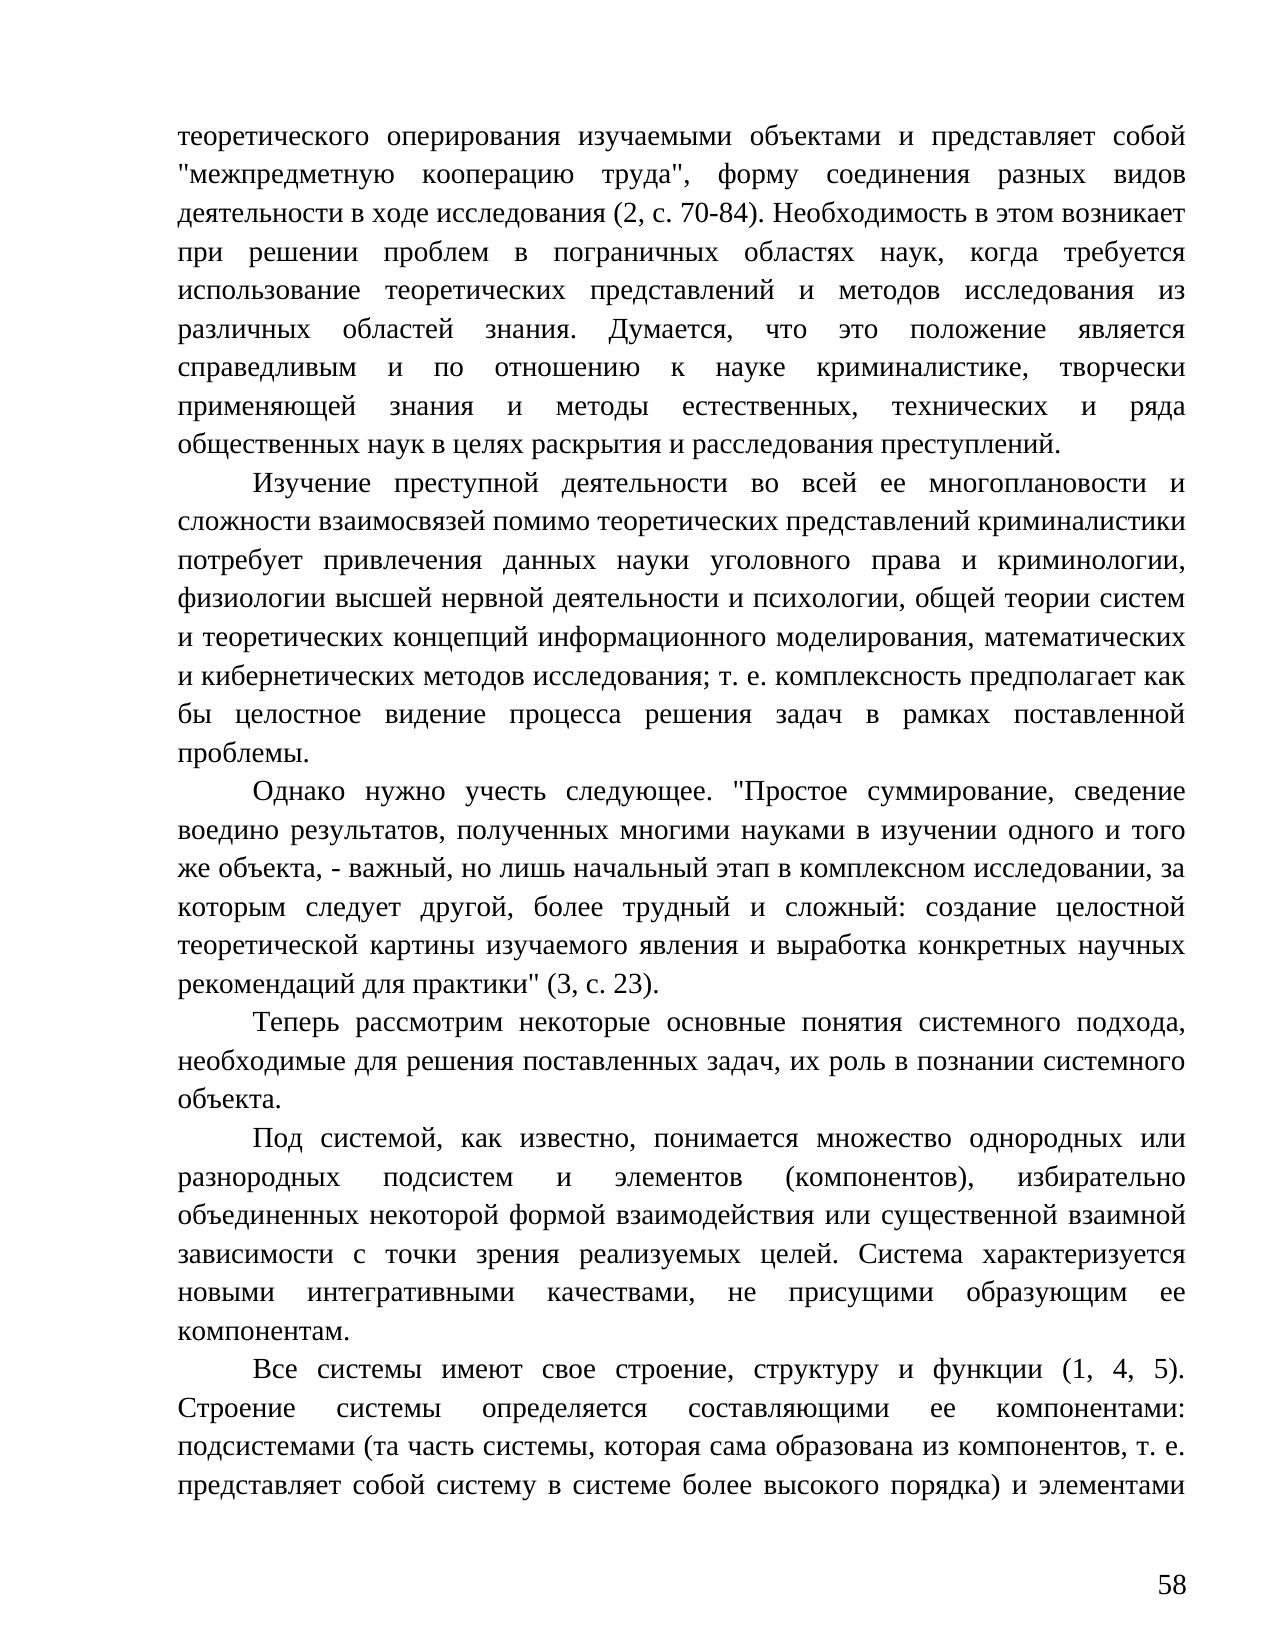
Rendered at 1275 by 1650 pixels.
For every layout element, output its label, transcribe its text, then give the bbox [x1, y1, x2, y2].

text Теперь рассмотрим некоторые основные понятия системного подхода, необходимые для решения поставленных задач, их роль в познании системного объекта. [177, 1004, 1186, 1115]
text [177, 118, 1186, 460]
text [177, 1351, 1186, 1501]
text Под системой, как известно, понимается множество однородных или разнородных подсистем и элементов (компонентов), избирательно объединенных некоторой формой взаимодействия или существенной взаимной зависимости с точки зрения реализуемых целей. Система характеризуется новыми интегративными качествами, не присущими образующим ее компонентам. [177, 1120, 1186, 1346]
text Однако нужно учесть следующее. "Простое суммирование, сведение воедино результатов, полученных многими науками в изучении одного и того же объекта, - важный, но лишь начальный этап в комплексном исследовании, за которым следует другой, более трудный и сложный: создание целостной теоретической картины изучаемого явления и выработка конкретных научных рекомендаций для практики" (3, с. 23). [177, 773, 1186, 999]
text Изучение преступной деятельности во всей ее многоплановости и сложности взаимосвязей помимо теоретических представлений криминалистики потребует привлечения данных науки уголовного права и криминологии, физиологии высшей нервной деятельности и психологии, общей теории систем и теоретических концепций информационного моделирования, математических и кибернетических методов исследования; т. е. комплексность предполагает как бы целостное видение процесса решения задач в рамках поставленной проблемы. [177, 465, 1186, 768]
